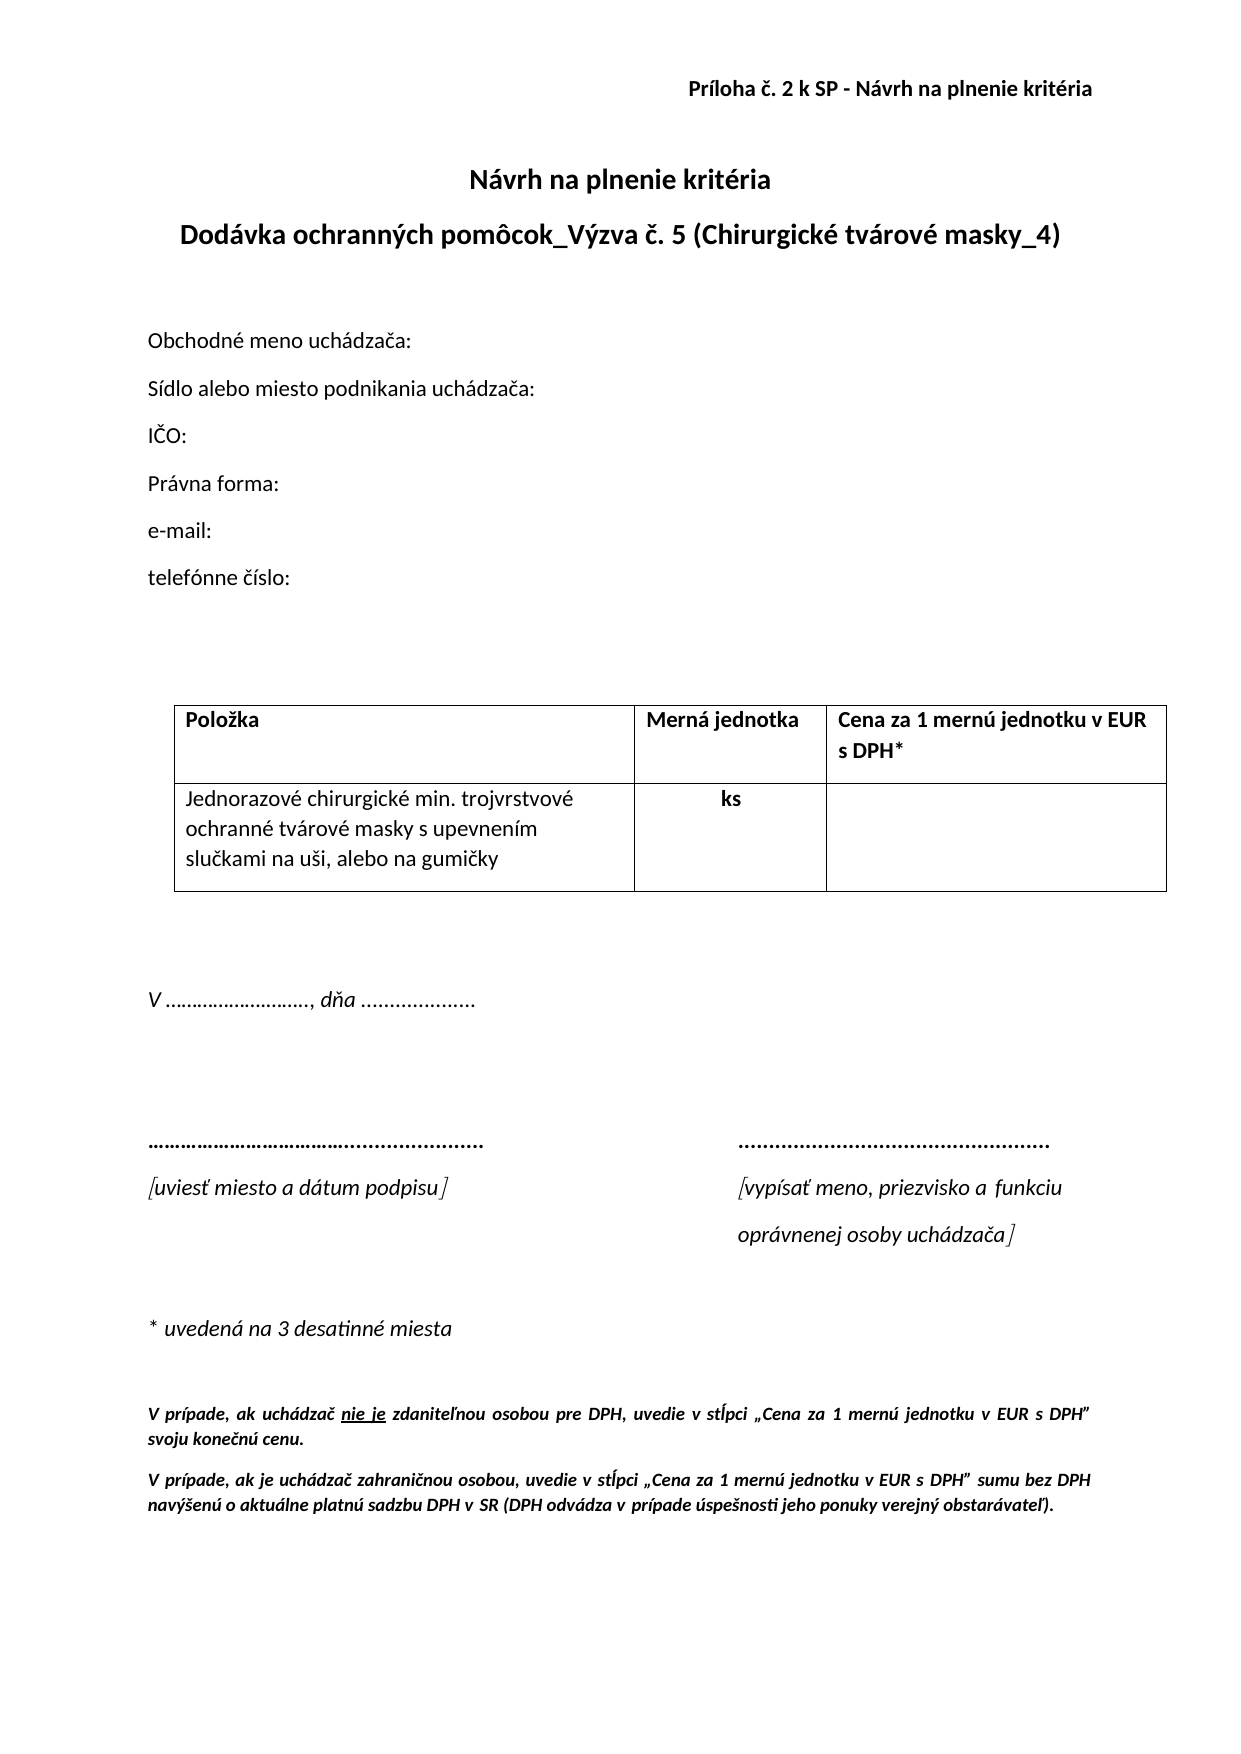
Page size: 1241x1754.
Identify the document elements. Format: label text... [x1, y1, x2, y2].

text oprávnenej osoby uchádzača [366, 1220, 1093, 1248]
table_cell ks [635, 784, 826, 891]
table_header Položka [175, 706, 634, 783]
text * uvedená na 3 desatinné miesta [148, 1314, 1093, 1342]
table_cell [827, 784, 1166, 891]
table_header Cena za 1 mernú jednotku v EUR s DPH* [827, 706, 1166, 783]
text Sídlo alebo miesto podnikania uchádzača: [148, 374, 1062, 402]
table_cell Jednorazové chirurgické min. trojvrstvové ochranné tvárové masky s upevnením slučkami na uši, alebo na gumičky [175, 784, 634, 891]
text ………………………………....................... ................................................... [148, 1126, 1093, 1154]
text Dodávka ochranných pomôcok_Výzva č. 5 (Chirurgické tvárové masky_4) [148, 216, 1093, 252]
text Právna forma: [148, 469, 1062, 497]
text Obchodné meno uchádzača: [148, 326, 1062, 354]
text Návrh na plnenie kritéria [148, 161, 1093, 197]
text uviesť miesto a dátum podpisu vypísať meno, priezvisko a funkciu [148, 1173, 1093, 1201]
text V ……………….…….., dňa .................... [148, 986, 1093, 1014]
text telefónne číslo: [148, 563, 1062, 591]
text V prípade, ak uchádzač nie je zdaniteľnou osobou pre DPH, uvedie v stĺpci „Cena za 1 mernú jednotku v EUR s DPH” svoju konečnú cenu. [148, 1402, 1093, 1449]
text e-mail: [148, 516, 1062, 544]
table_header Merná jednotka [635, 706, 826, 783]
text V prípade, ak je uchádzač zahraničnou osobou, uvedie v stĺpci „Cena za 1 mernú jednotku v EUR s DPH” sumu bez DPH navýšenú o aktuálne platnú sadzbu DPH v SR (DPH odvádza v prípade úspešnosti jeho ponuky verejný obstarávateľ). [148, 1468, 1093, 1516]
text IČO: [148, 421, 1062, 449]
